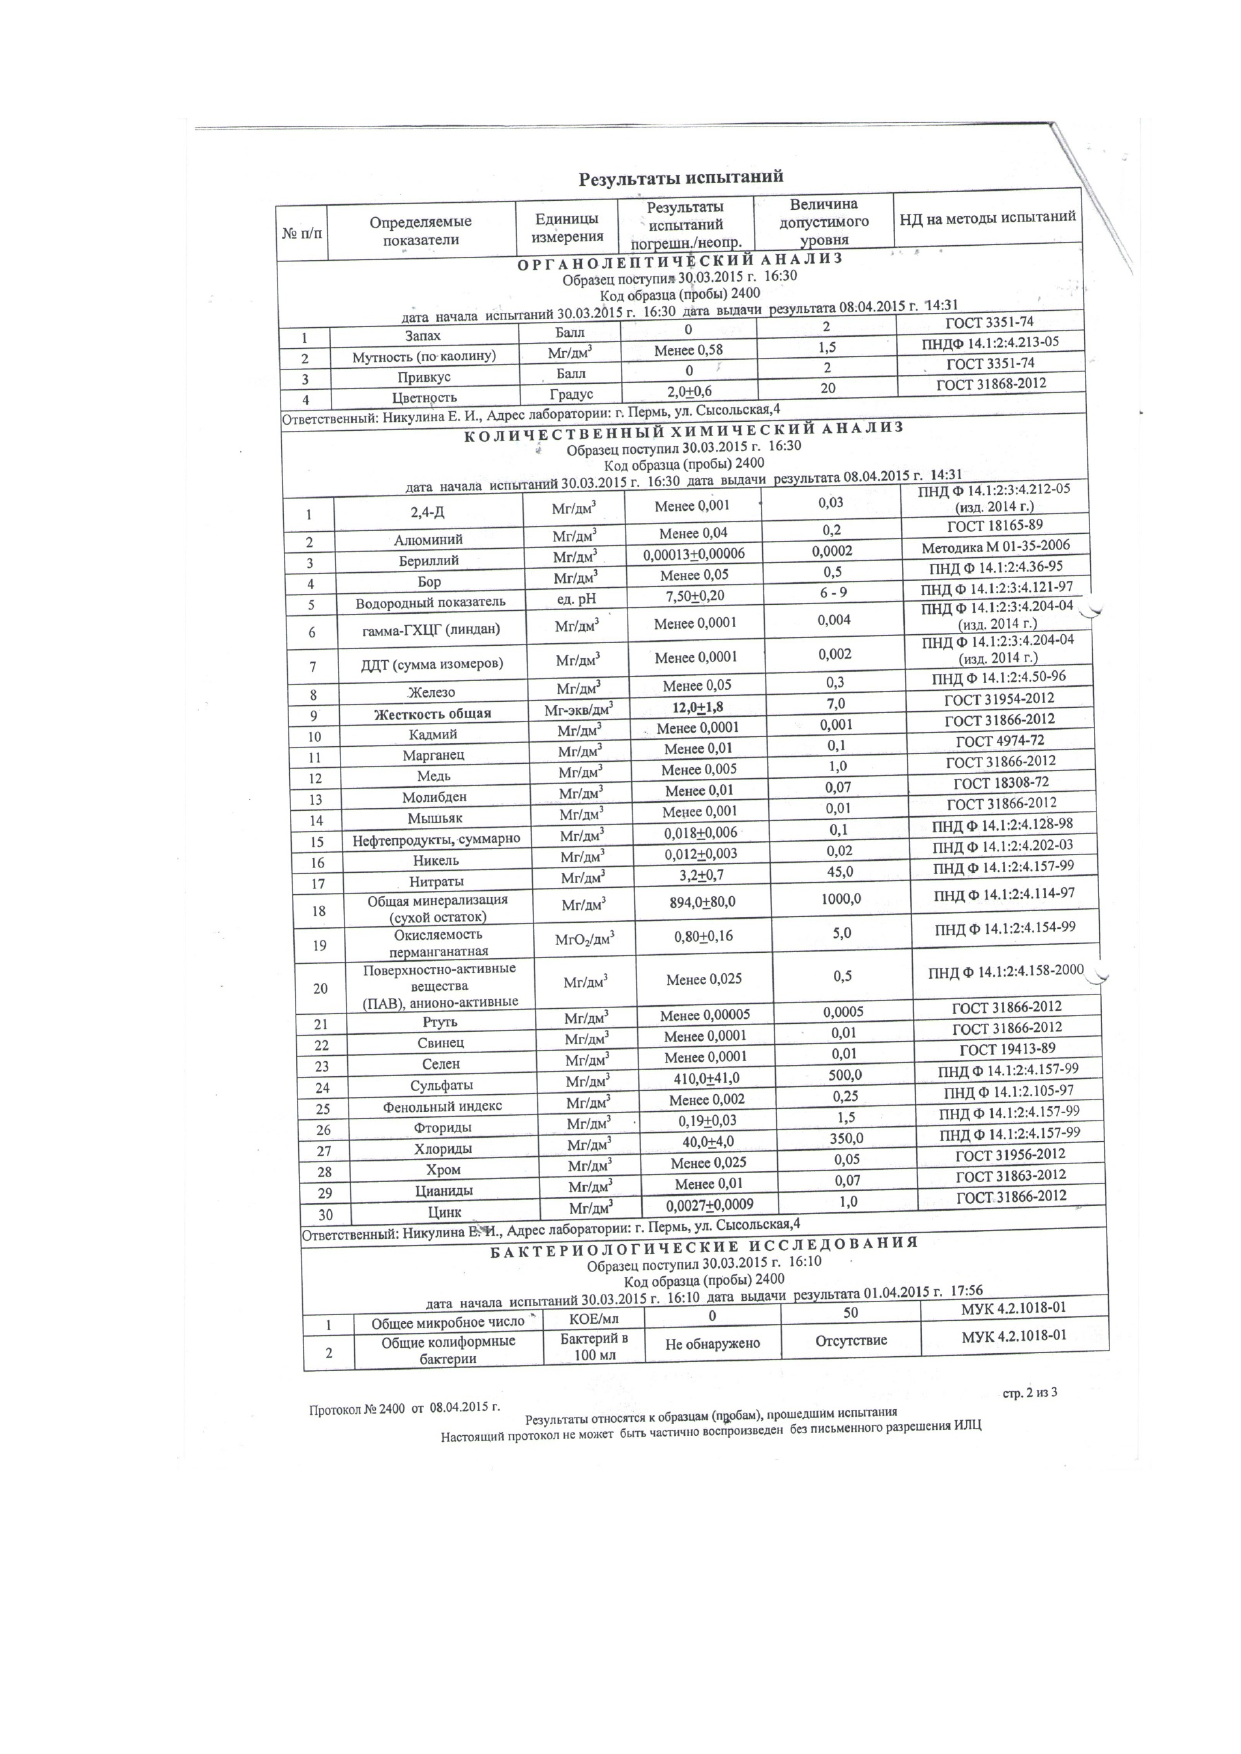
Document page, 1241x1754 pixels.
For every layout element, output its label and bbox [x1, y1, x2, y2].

picture [177, 118, 1152, 1471]
